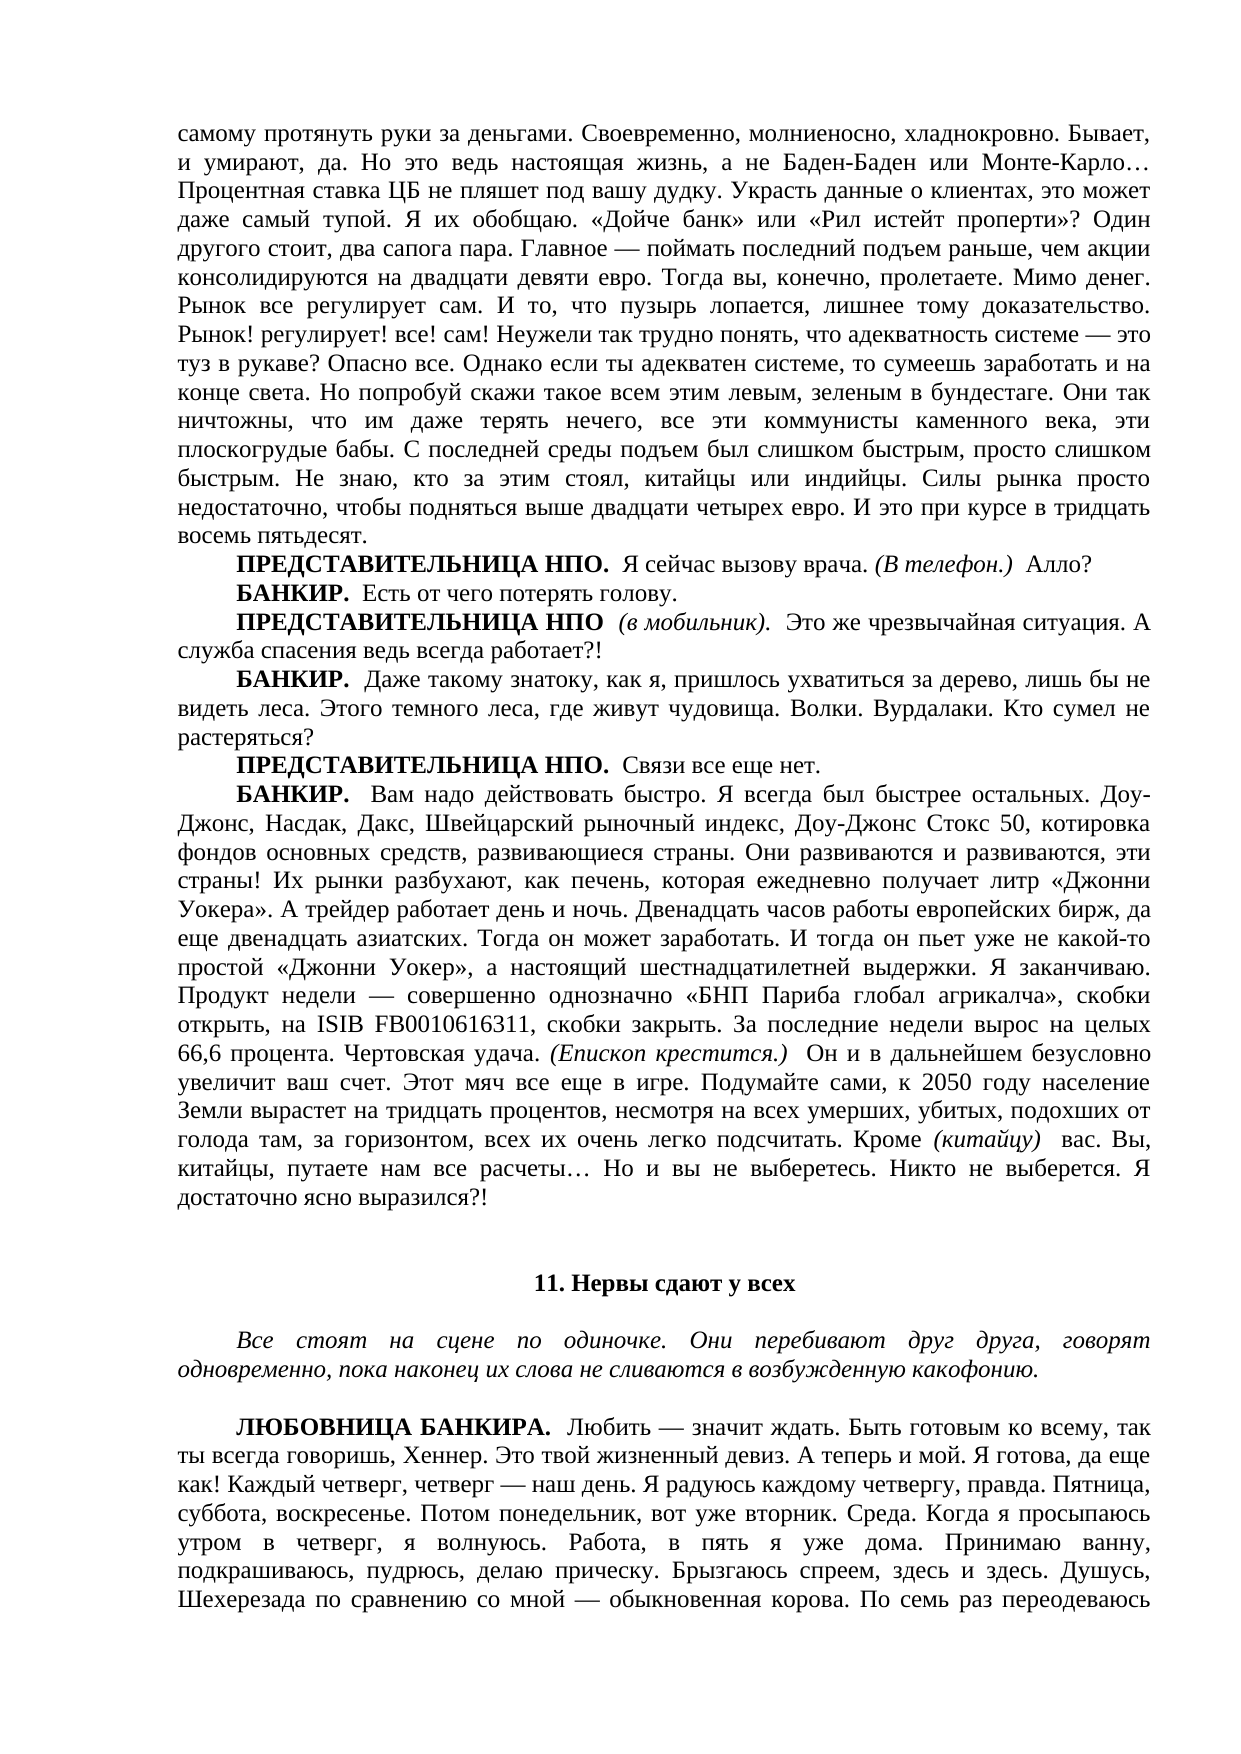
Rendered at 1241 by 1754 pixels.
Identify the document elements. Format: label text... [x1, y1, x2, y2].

text Все стоят на сцене по одиночке. Они перебивают друг друга, говорят одновременно, пока наконец их слова не сливаются в возбужденную какофонию. [177, 1326, 1152, 1383]
text БАНКИР. Даже такому знатоку, как я, пришлось ухватиться за дерево, лишь бы не видеть леса. Этого темного леса, где живут чудовища. Волки. Вурдалаки. Кто сумел не растеряться? [177, 664, 1152, 751]
subtitle 11. Нервы сдают у всех [177, 1268, 1152, 1297]
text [177, 118, 1152, 549]
text ПРЕДСТАВИТЕЛЬНИЦА НПО (в мобильник). Это же чрезвычайная ситуация. А служба спасения ведь всегда работает?! [177, 607, 1152, 664]
text БАНКИР. Вам надо действовать быстро. Я всегда был быстрее остальных. Доу-Джонс, Насдак, Дакс, Швейцарский рыночный индекс, Доу-Джонс Стокс 50, котировка фондов основных средств, развивающиеся страны. Они развиваются и развиваются, эти страны! Их рынки разбухают, как печень, которая ежедневно получает литр «Джонни Уокера». А трейдер работает день и ночь. Двенадцать часов работы европейских бирж, да еще двенадцать азиатских. Тогда он может заработать. И тогда он пьет уже не какой-то простой «Джонни Уокер», а настоящий шестнадцатилетней выдержки. Я заканчиваю. Продукт недели — совершенно однозначно «БНП Париба глобал агрикалча», скобки открыть, на ISIB FB0010616311, скобки закрыть. За последние недели вырос на целых 66,6 процента. Чертовская удача. (Епископ крестится.) Он и в дальнейшем безусловно увеличит ваш счет. Этот мяч все еще в игре. Подумайте сами, к 2050 году население Земли вырастет на тридцать процентов, несмотря на всех умерших, убитых, подохших от голода там, за горизонтом, всех их очень легко подсчитать. Кроме (китайцу) вас. Вы, китайцы, путаете нам все расчеты… Но и вы не выберетесь. Никто не выберется. Я достаточно ясно выразился?! [177, 779, 1152, 1211]
text ПРЕДСТАВИТЕЛЬНИЦА НПО. Связи все еще нет. [177, 751, 1152, 779]
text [177, 1412, 1152, 1613]
text БАНКИР. Есть от чего потерять голову. [177, 578, 1152, 607]
text ПРЕДСТАВИТЕЛЬНИЦА НПО. Я сейчас вызову врача. (В телефон.) Алло? [177, 549, 1152, 578]
